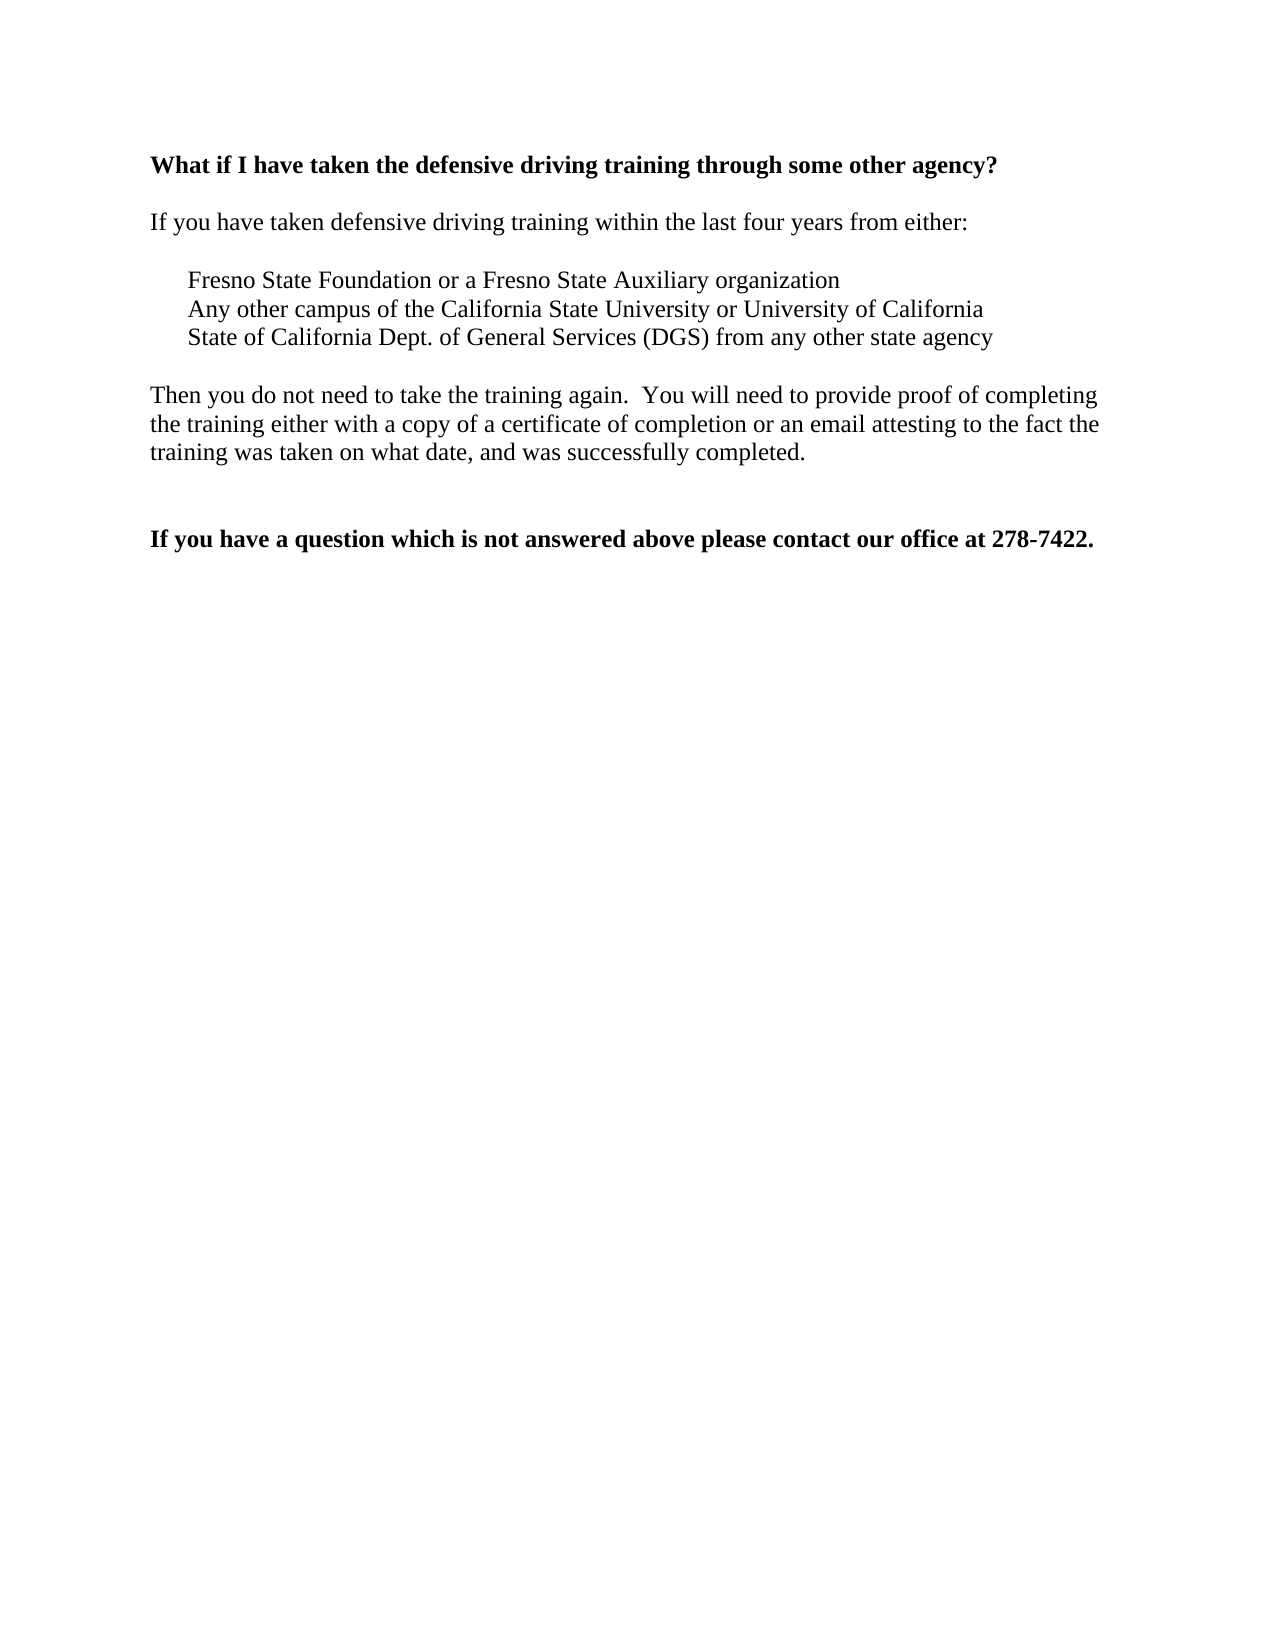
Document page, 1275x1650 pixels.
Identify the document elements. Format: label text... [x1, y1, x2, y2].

text State of California Dept. of General Services (DGS) from any other state agency [187, 322, 1125, 351]
text Then you do not need to take the training again. You will need to provide proof of completing the training either with a copy of a certificate of completion or an email attesting to the fact the training was taken on what date, and was successfully completed. [150, 380, 1125, 466]
text Fresno State Foundation or a Fresno State Auxiliary organization [187, 265, 1125, 294]
text Any other campus of the California State University or University of California [187, 294, 1125, 322]
text If you have taken defensive driving training within the last four years from either: [150, 207, 1125, 236]
text What if I have taken the defensive driving training through some other agency? [150, 150, 1125, 179]
text If you have a question which is not answered above please contact our office at 278-7422. [150, 524, 1125, 552]
